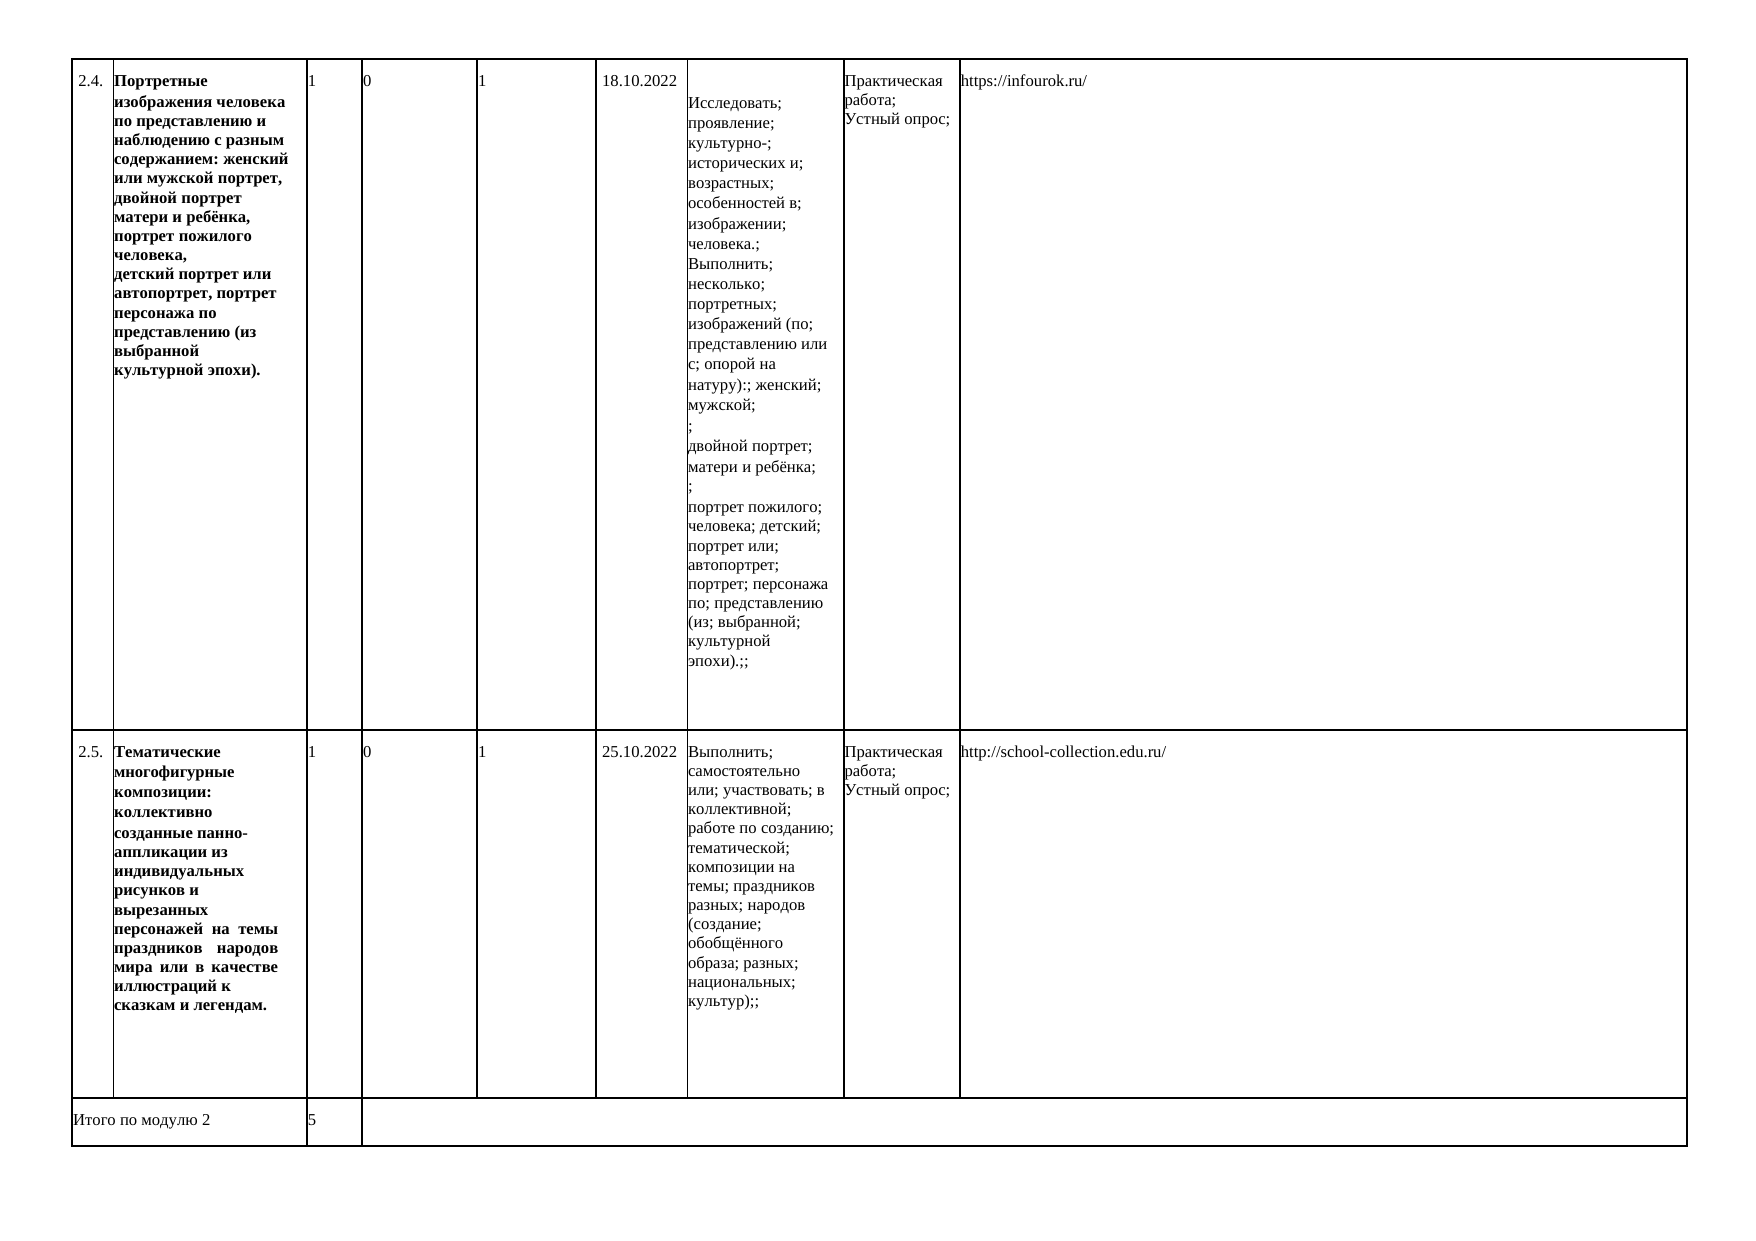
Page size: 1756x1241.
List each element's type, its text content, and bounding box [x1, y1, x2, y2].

table_cell Выполнить; самостоятельно или; участвовать; в коллективной; работе по созданию; тематической; композиции на темы; праздников разных; народов (создание; обобщённого образа; разных; национальных; культур);; [688, 731, 843, 1097]
table_cell [363, 1099, 1686, 1145]
table_header 18.10.2022 [597, 60, 687, 729]
table_cell Тематические многофигурные композиции: коллективно созданные панно- аппликации из индивидуальных рисунков и вырезанных персонажей на темы праздников народов мира или в качестве иллюстраций к сказкам и легендам. [114, 731, 306, 1097]
table_cell Практическая работа; Устный опрос; [845, 731, 959, 1097]
table_header Исследовать; проявление; культурно-; исторических и; возрастных; особенностей в; изображении; человека.; Выполнить; несколько; портретных; изображений (по; представлению или с; опорой на натуру):; женский; мужской; ; двойной портрет; матери и ребёнка; ; портрет пожилого; человека; детский; портрет или; автопортрет; портрет; персонажа по; представлению (из; выбранной; культурной эпохи).;; [688, 60, 843, 729]
table_cell Итого по модулю 2 [73, 1099, 306, 1145]
table_header Практическая работа; Устный опрос; [845, 60, 959, 729]
table_cell 2.5. [73, 731, 113, 1097]
table_cell 5 [308, 1099, 361, 1145]
table_header 2.4. [73, 60, 113, 729]
table_cell 0 [363, 731, 476, 1097]
table_cell http://school-collection.edu.ru/ [961, 731, 1686, 1097]
table_header 1 [308, 60, 361, 729]
table_cell 25.10.2022 [597, 731, 687, 1097]
table_header https://infourok.ru/ [961, 60, 1686, 729]
table_cell 1 [308, 731, 361, 1097]
table_header 1 [478, 60, 595, 729]
table_header Портретные изображения человека по представлению и наблюдению с разным содержанием: женский или мужской портрет, двойной портрет матери и ребёнка, портрет пожилого человека, детский портрет или автопортрет, портрет персонажа по представлению (из выбранной культурной эпохи). [114, 60, 306, 729]
table_header 0 [363, 60, 476, 729]
table_cell 1 [478, 731, 595, 1097]
